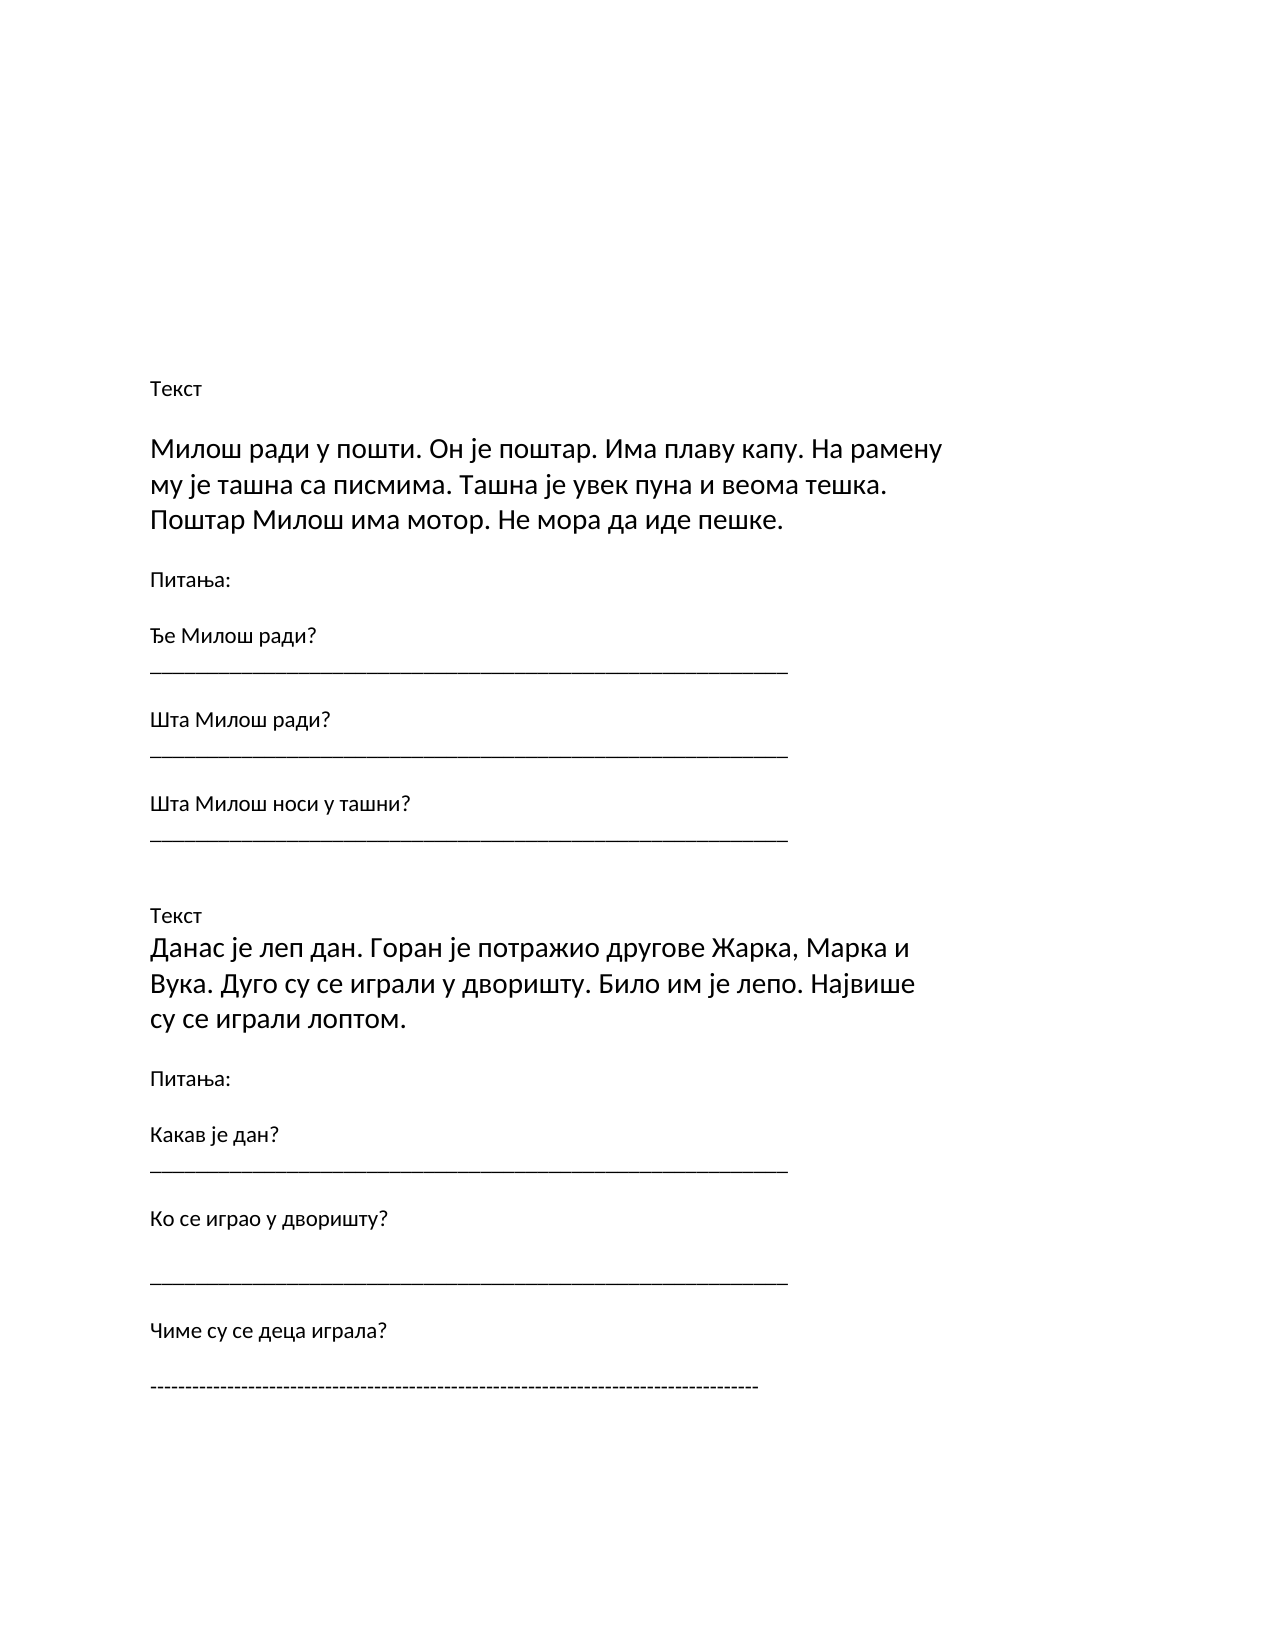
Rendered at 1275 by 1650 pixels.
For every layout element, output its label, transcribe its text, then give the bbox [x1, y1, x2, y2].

text Шта Милош носи у ташни? [150, 789, 1125, 817]
text Шта Милош ради? [150, 705, 1125, 733]
text ________________________________________________________ [150, 817, 1125, 845]
text ________________________________________________________ [150, 733, 1125, 761]
text Поштар Милош има мотор. Не мора да иде пешке. [150, 501, 1125, 537]
text Данас је леп дан. Горан је потражио другове Жарка, Марка и [150, 929, 1125, 965]
text Текст [150, 901, 1125, 929]
text му је ташна са писмима. Ташна је увек пуна и веома тешка. [150, 466, 1125, 501]
text Какав је дан? [150, 1120, 1125, 1148]
text ________________________________________________________ [150, 1148, 1125, 1176]
text Ђе Милош ради? [150, 621, 1125, 649]
text --------------------------------------------------------------------------------------- [150, 1372, 1125, 1401]
text Ко се играо у дворишту? [150, 1204, 1125, 1232]
text Питања: [150, 1064, 1125, 1092]
text Милош ради у пошти. Он је поштар. Има плаву капу. На рамену [150, 430, 1125, 466]
text Питања: [150, 565, 1125, 593]
text Чиме су се деца играла? [150, 1316, 1125, 1344]
text ________________________________________________________ [150, 1260, 1125, 1288]
text су се играли лоптом. [150, 1001, 1125, 1036]
text ________________________________________________________ [150, 649, 1125, 677]
text Текст [150, 374, 1125, 402]
text Вука. Дуго су се играли у дворишту. Било им је лепо. Највише [150, 965, 1125, 1001]
